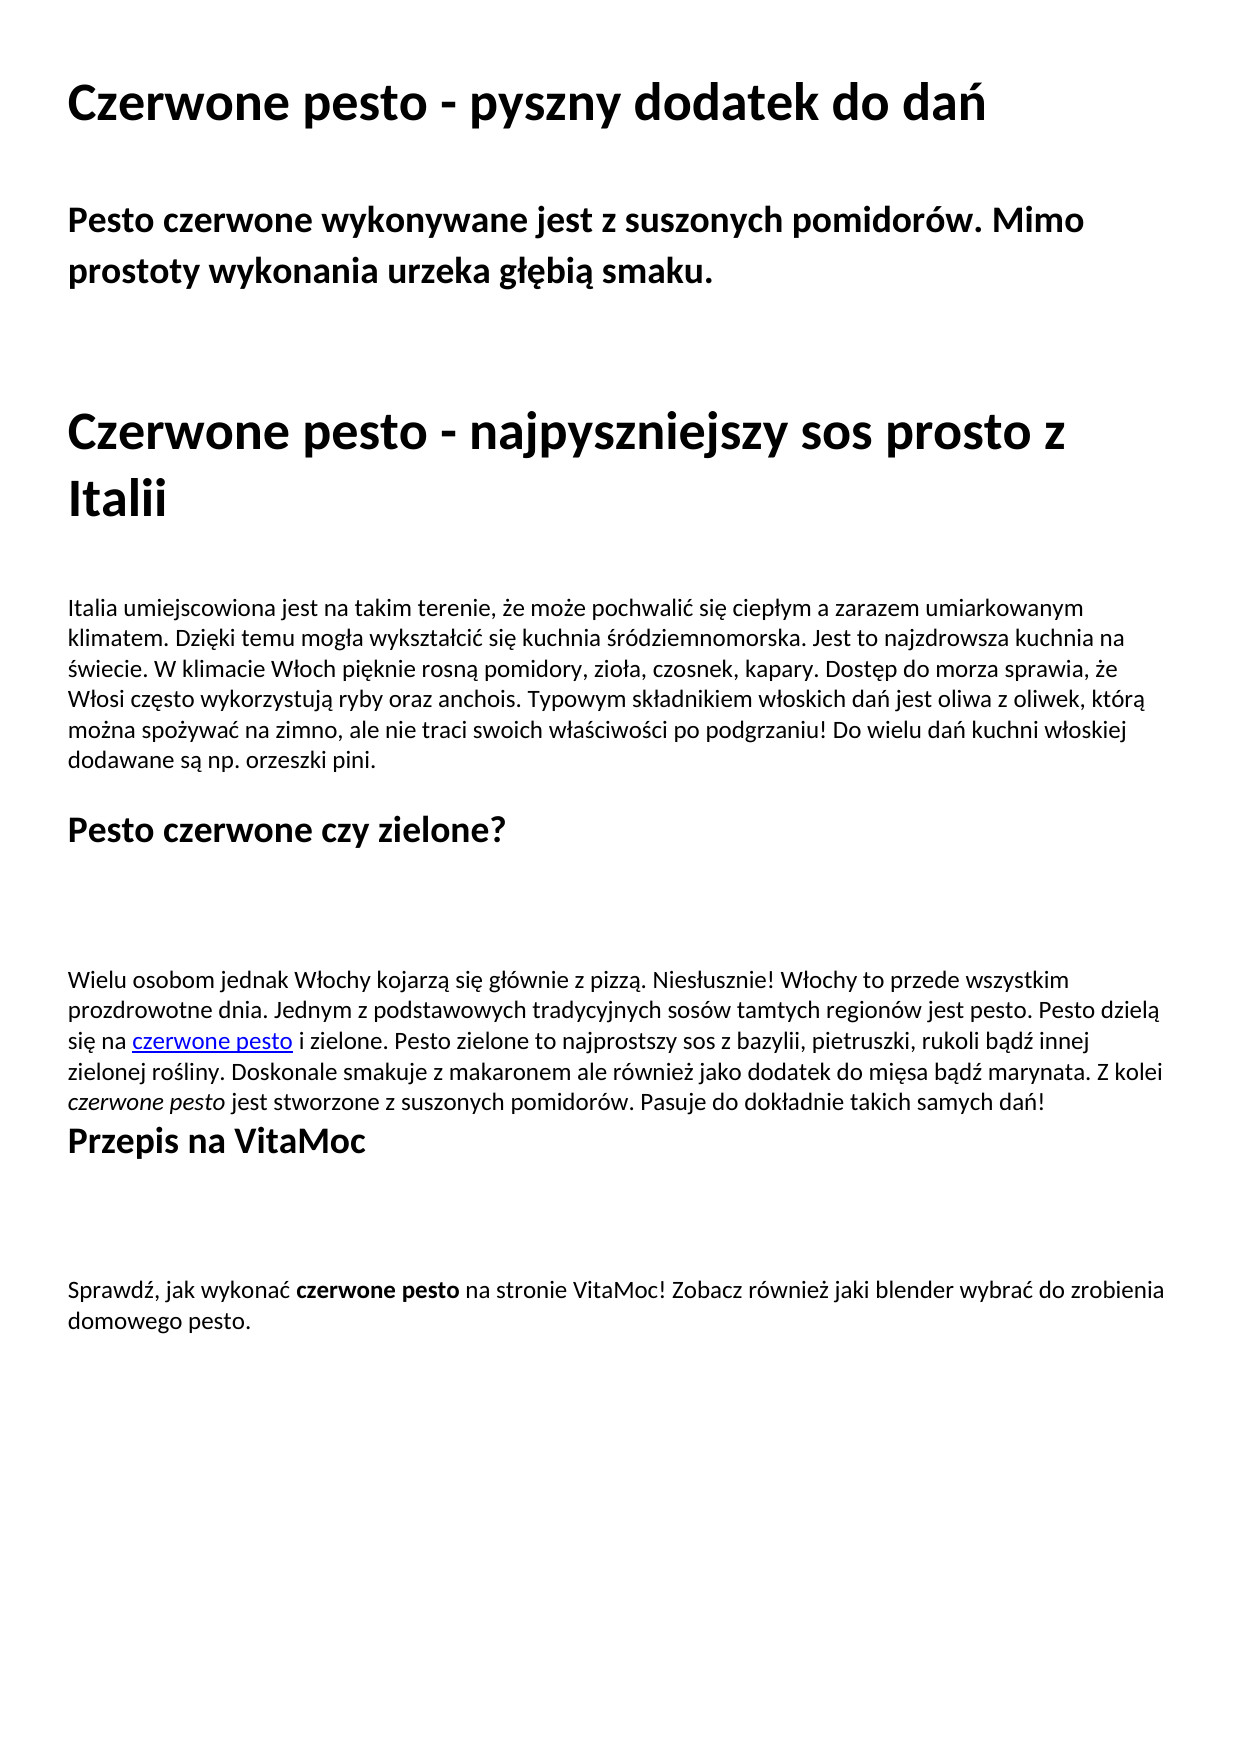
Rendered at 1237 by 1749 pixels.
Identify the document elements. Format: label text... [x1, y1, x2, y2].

text Czerwone pesto - pyszny dodatek do dań [68, 68, 1169, 134]
text Wielu osobom jednak Włochy kojarzą się głównie z pizzą. Niesłusznie! Włochy to przede wszystkim prozdrowotne dnia. Jednym z podstawowych tradycyjnych sosów tamtych regionów jest pesto. Pesto dzielą się na czerwone pesto i zielone. Pesto zielone to najprostszy sos z bazylii, pietruszki, rukoli bądź innej zielonej rośliny. Doskonale smakuje z makaronem ale również jako dodatek do mięsa bądź marynata. Z kolei czerwone pesto jest stworzone z suszonych pomidorów. Pasuje do dokładnie takich samych dań! [68, 964, 1169, 1117]
text Sprawdź, jak wykonać czerwone pesto na stronie VitaMoc! Zobacz również jaki blender wybrać do zrobienia domowego pesto. [68, 1274, 1169, 1335]
text Przepis na VitaMoc [68, 1117, 1169, 1162]
text Pesto czerwone wykonywane jest z suszonych pomidorów. Mimo prostoty wykonania urzeka głębią smaku. [68, 196, 1169, 293]
text Pesto czerwone czy zielone? [68, 806, 1169, 852]
text Italia umiejscowiona jest na takim terenie, że może pochwalić się ciepłym a zarazem umiarkowanym klimatem. Dzięki temu mogła wykształcić się kuchnia śródziemnomorska. Jest to najzdrowsza kuchnia na świecie. W klimacie Włoch pięknie rosną pomidory, zioła, czosnek, kapary. Dostęp do morza sprawia, że Włosi często wykorzystują ryby oraz anchois. Typowym składnikiem włoskich dań jest oliwa z oliwek, którą można spożywać na zimno, ale nie traci swoich właściwości po podgrzaniu! Do wielu dań kuchni włoskiej dodawane są np. orzeszki pini. [68, 592, 1169, 775]
text Czerwone pesto - najpyszniejszy sos prosto z Italii [68, 397, 1169, 529]
